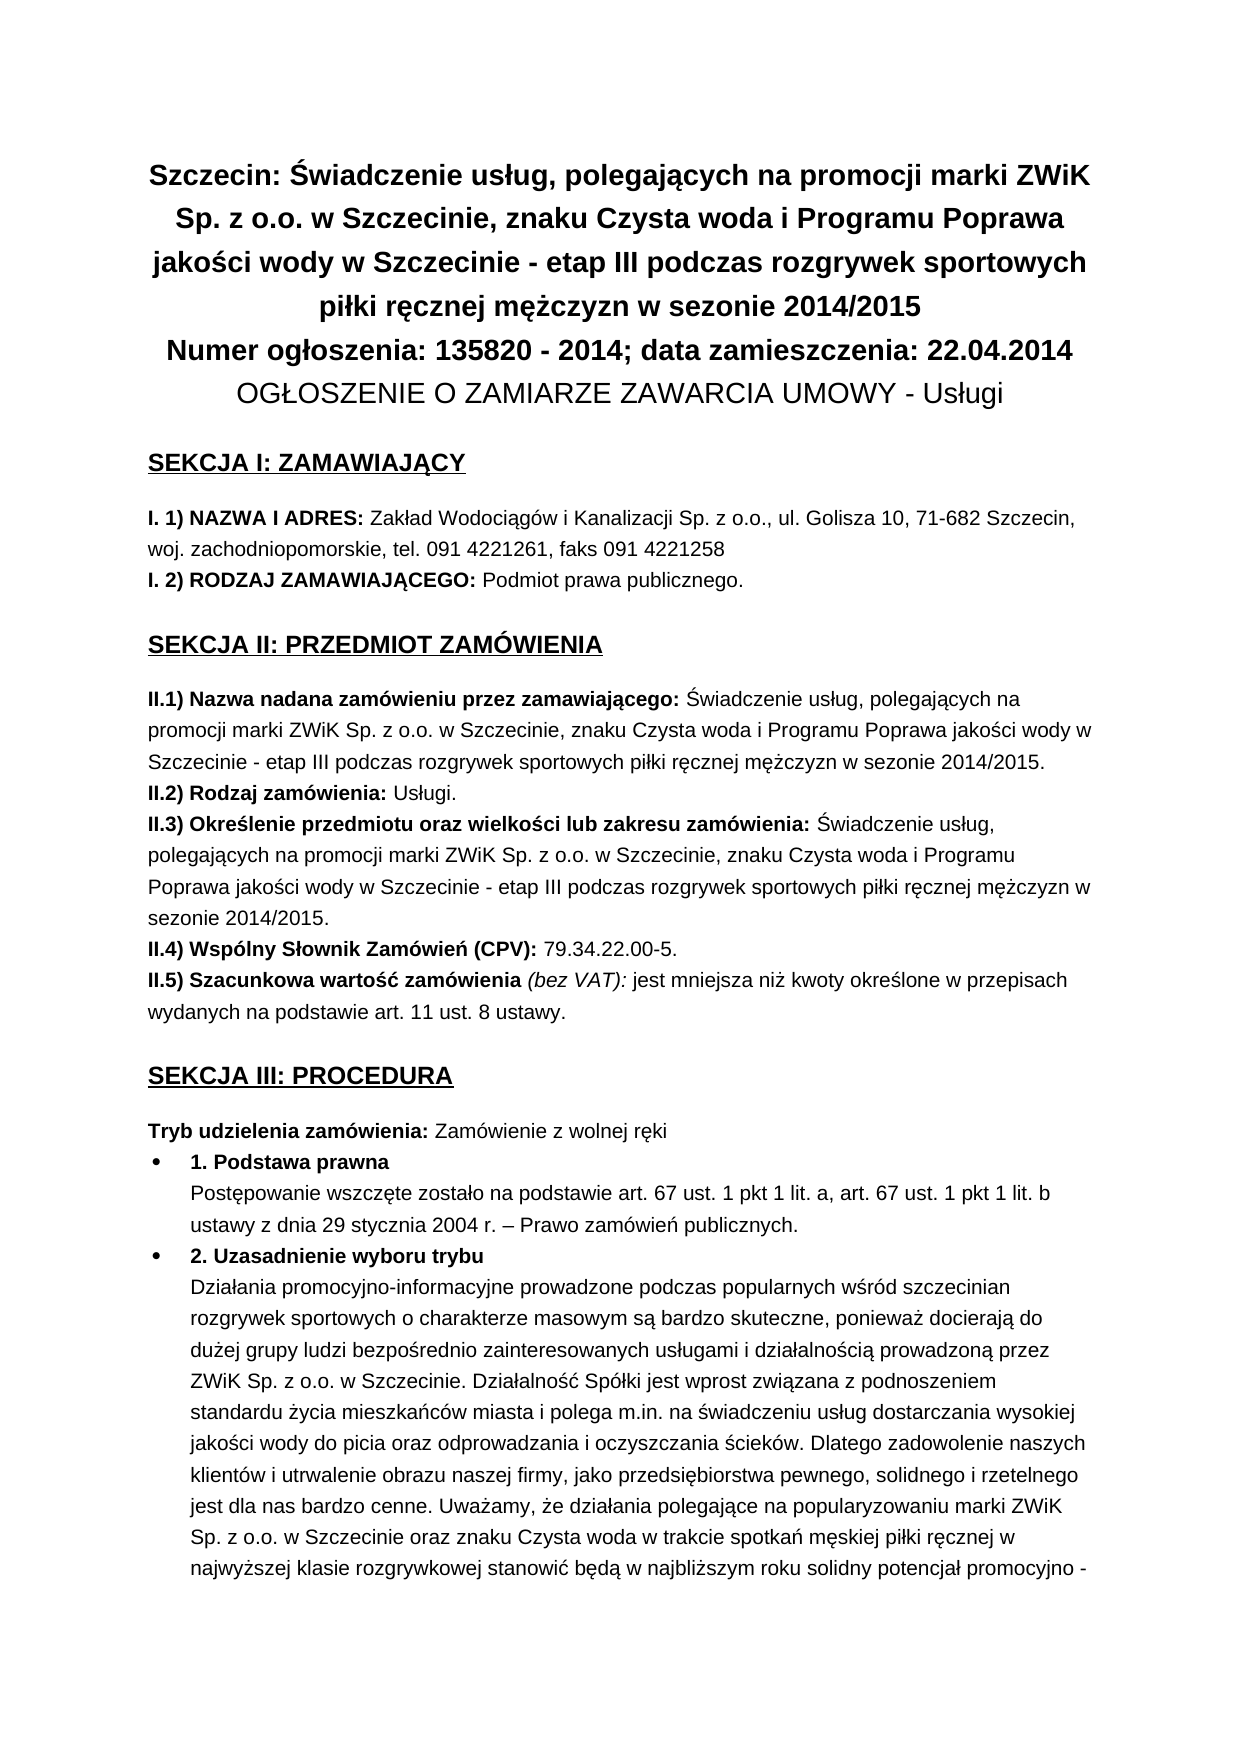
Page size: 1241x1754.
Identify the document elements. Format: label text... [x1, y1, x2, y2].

title SEKCJA II: PRZEDMIOT ZAMÓWIENIA [148, 627, 1093, 658]
list 2. Uzasadnienie wyboru trybu [153, 1236, 1093, 1268]
title SEKCJA I: ZAMAWIAJĄCY [148, 446, 1093, 477]
text Szczecin: Świadczenie usług, polegających na promocji marki ZWiK Sp. z o.o. w Szczecinie, znaku Czysta woda i Programu Poprawa jakości wody w Szczecinie - etap III podczas rozgrywek sportowych piłki ręcznej mężczyzn w sezonie 2014/2015 Numer ogłoszenia: 135820 - 2014; data zamieszczenia: 22.04.2014 OGŁOSZENIE O ZAMIARZE ZAWARCIA UMOWY - Usługi [148, 148, 1093, 410]
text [190, 1268, 1093, 1580]
list 1. Podstawa prawna [153, 1143, 1093, 1174]
text I. 1) NAZWA I ADRES: Zakład Wodociągów i Kanalizacji Sp. z o.o., ul. Golisza 10, 71-682 Szczecin, woj. zachodniopomorskie, tel. 091 4221261, faks 091 4221258 [148, 498, 1093, 561]
text II.5) Szacunkowa wartość zamówienia (bez VAT): jest mniejsza niż kwoty określone w przepisach wydanych na podstawie art. 11 ust. 8 ustawy. [148, 961, 1093, 1023]
text I. 2) RODZAJ ZAMAWIAJĄCEGO: Podmiot prawa publicznego. [148, 561, 1093, 592]
text II.4) Wspólny Słownik Zamówień (CPV): 79.34.22.00-5. [148, 930, 1093, 961]
text II.3) Określenie przedmiotu oraz wielkości lub zakresu zamówienia: Świadczenie usług, polegających na promocji marki ZWiK Sp. z o.o. w Szczecinie, znaku Czysta woda i Programu Poprawa jakości wody w Szczecinie - etap III podczas rozgrywek sportowych piłki ręcznej mężczyzn w sezonie 2014/2015. [148, 805, 1093, 930]
text Postępowanie wszczęte zostało na podstawie art. 67 ust. 1 pkt 1 lit. a, art. 67 ust. 1 pkt 1 lit. b ustawy z dnia 29 stycznia 2004 r. – Prawo zamówień publicznych. [190, 1174, 1093, 1236]
title SEKCJA III: PROCEDURA [148, 1059, 1093, 1090]
text Tryb udzielenia zamówienia: Zamówienie z wolnej ręki [148, 1111, 1093, 1143]
text II.1) Nazwa nadana zamówieniu przez zamawiającego: Świadczenie usług, polegających na promocji marki ZWiK Sp. z o.o. w Szczecinie, znaku Czysta woda i Programu Poprawa jakości wody w Szczecinie - etap III podczas rozgrywek sportowych piłki ręcznej mężczyzn w sezonie 2014/2015. [148, 680, 1093, 773]
text II.2) Rodzaj zamówienia: Usługi. [148, 773, 1093, 805]
